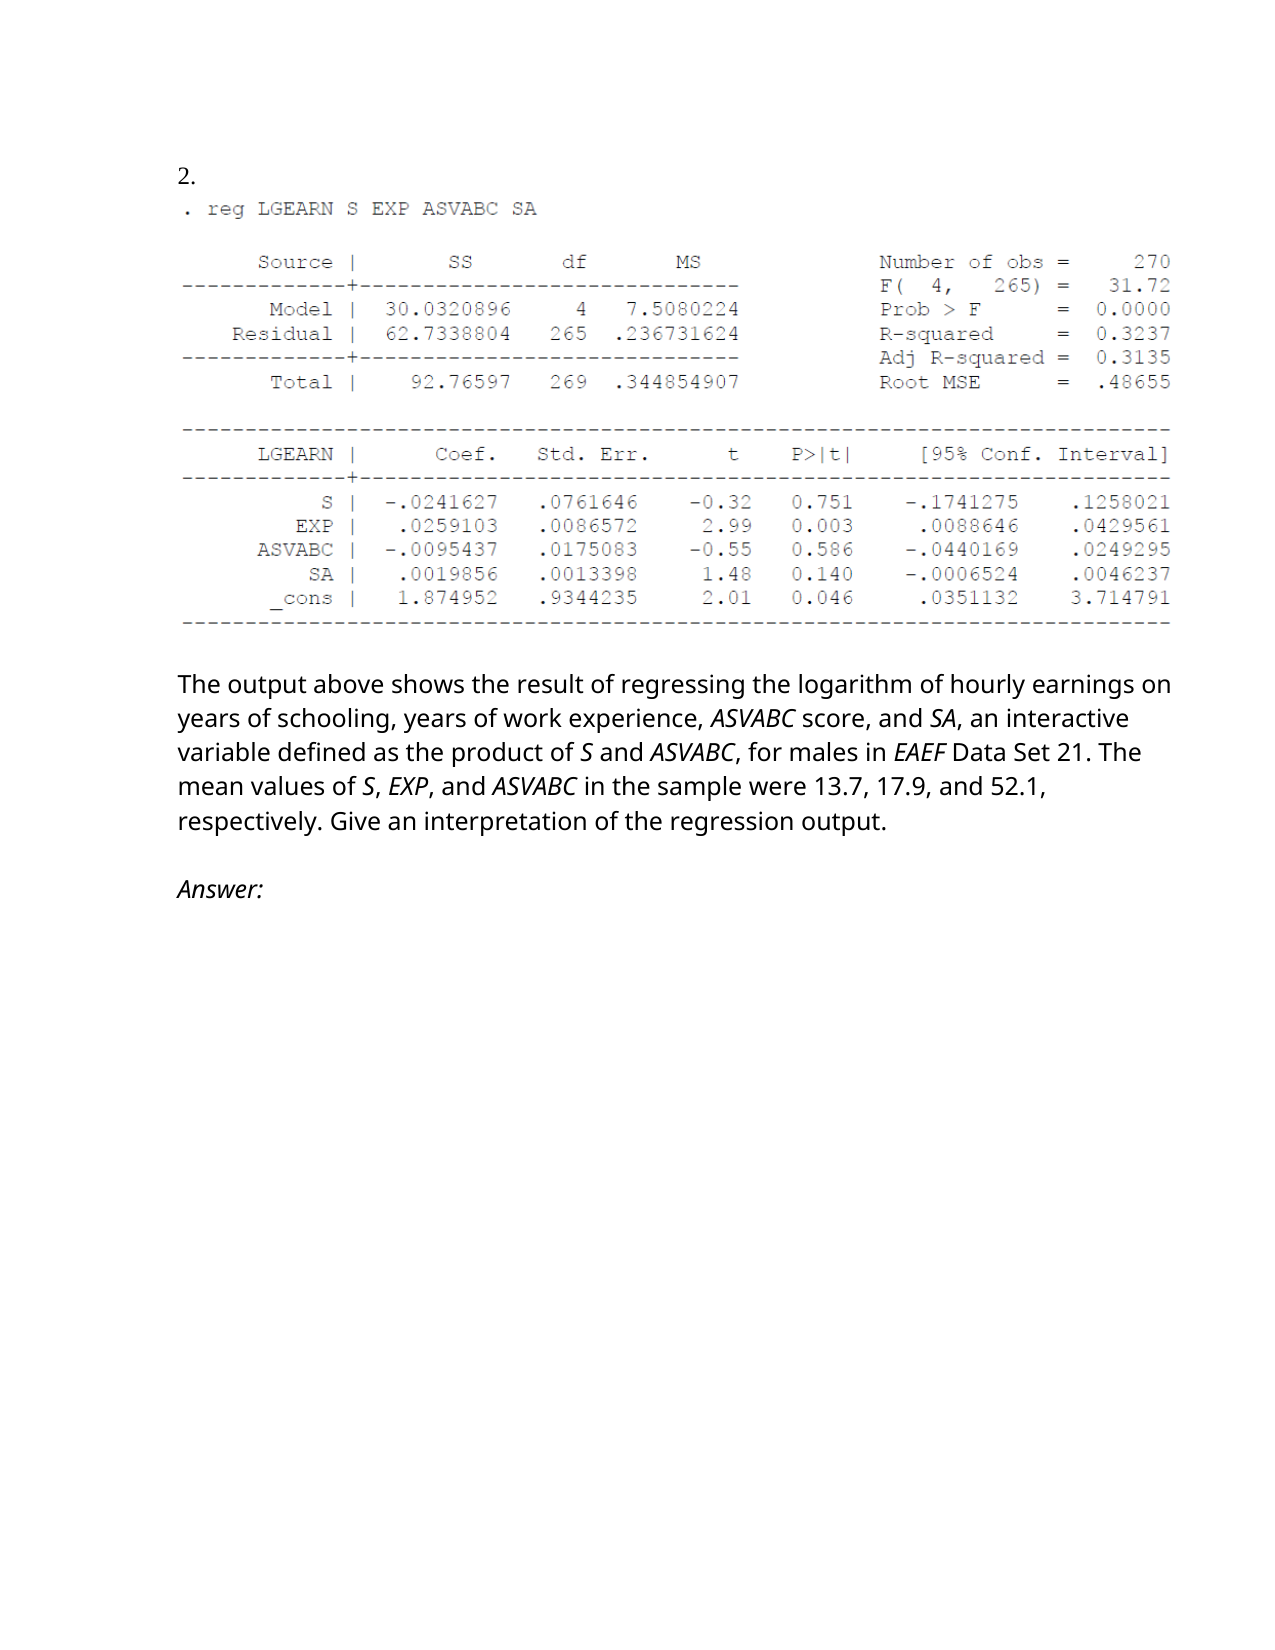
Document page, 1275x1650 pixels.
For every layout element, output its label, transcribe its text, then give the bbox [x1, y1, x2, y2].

text 2. [177, 161, 1186, 190]
text The output above shows the result of regressing the logarithm of hourly earnings on years of schooling, years of work experience, ASVABC score, and SA, an interactive variable defined as the product of S and ASVABC, for males in EAEF Data Set 21. The mean values of S, EXP, and ASVABC in the sample were 13.7, 17.9, and 52.1, respectively. Give an interpretation of the regression output. [177, 667, 1186, 837]
text Answer: [177, 871, 1186, 905]
